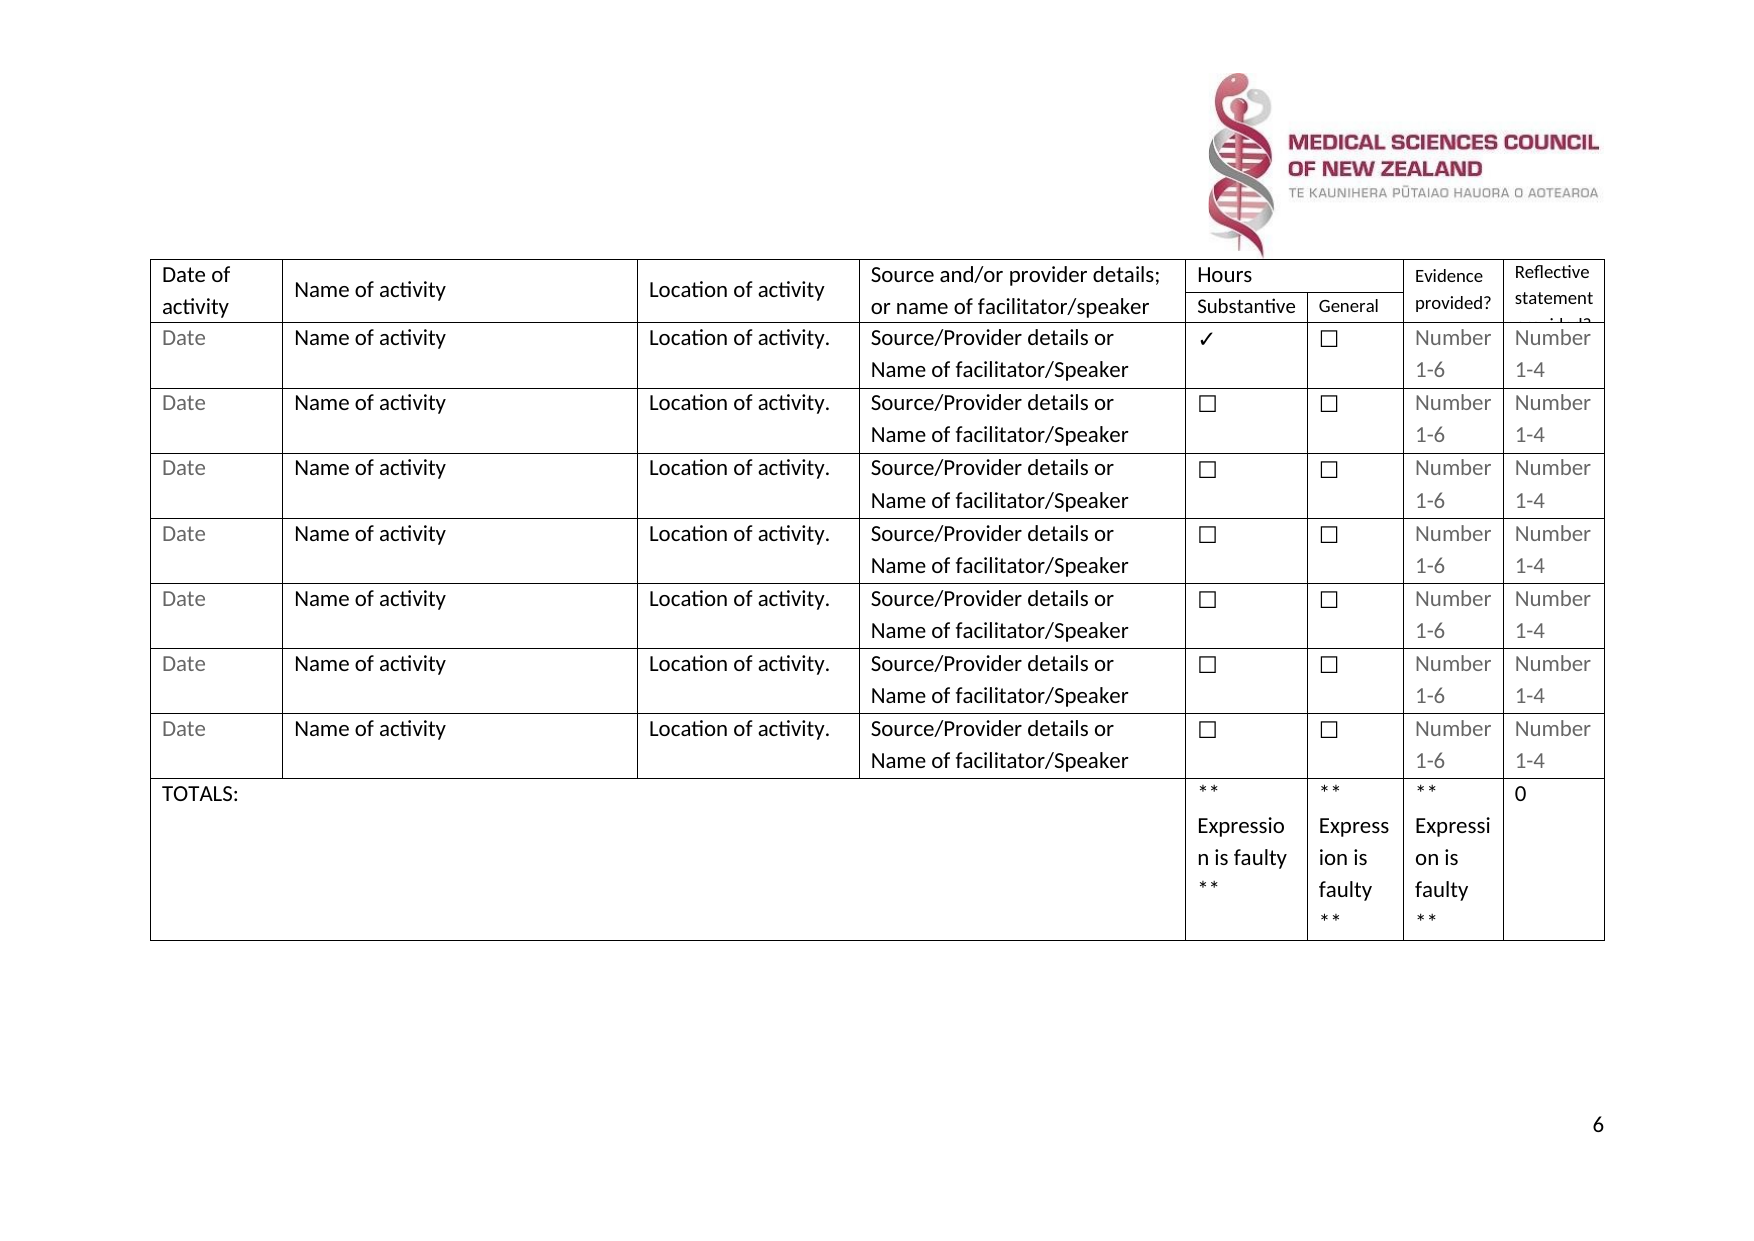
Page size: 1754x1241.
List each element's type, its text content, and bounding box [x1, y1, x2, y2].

table_cell Substantive [1186, 293, 1307, 322]
table_header Evidence provided? [1404, 260, 1503, 322]
table_header Hours [1186, 260, 1403, 292]
table_cell 0 [1404, 779, 1503, 940]
table_header Location of activity [638, 260, 859, 322]
table_header Name of activity [283, 260, 637, 322]
table_header Source and/or provider details; or name of facilitator/speaker [860, 260, 1185, 322]
table_cell TOTALS: [151, 779, 1185, 940]
picture [1208, 73, 1604, 259]
table_header Date of activity [151, 260, 282, 322]
table_cell 0 [1308, 779, 1403, 940]
table_cell 0 [1504, 779, 1604, 940]
table_header Reflective statement provided? [1504, 260, 1604, 322]
table_cell 0 [1186, 779, 1307, 940]
table_cell General [1308, 293, 1403, 322]
